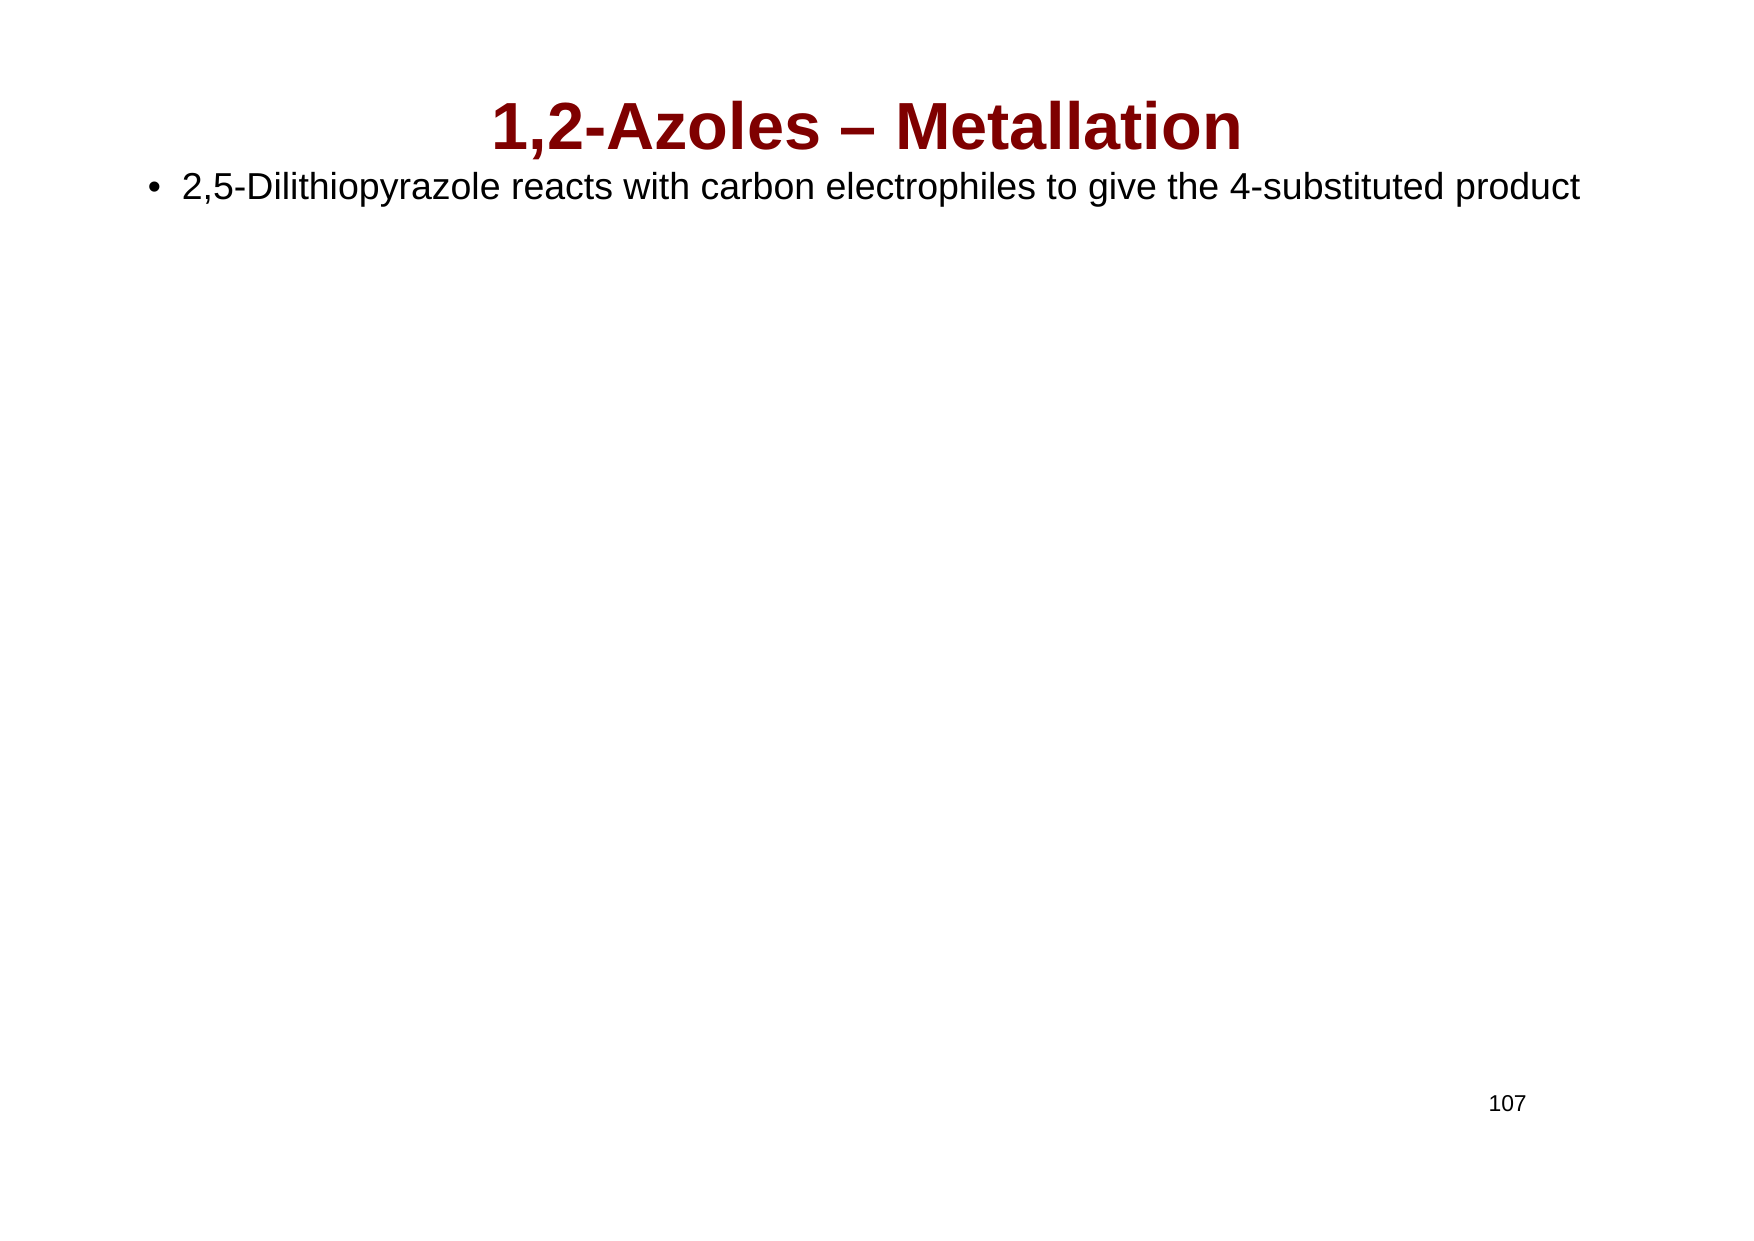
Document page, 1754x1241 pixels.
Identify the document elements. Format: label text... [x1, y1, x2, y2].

text • 2,5-Dilithiopyrazole reacts with carbon electrophiles to give the 4-substituted product [148, 164, 1631, 208]
